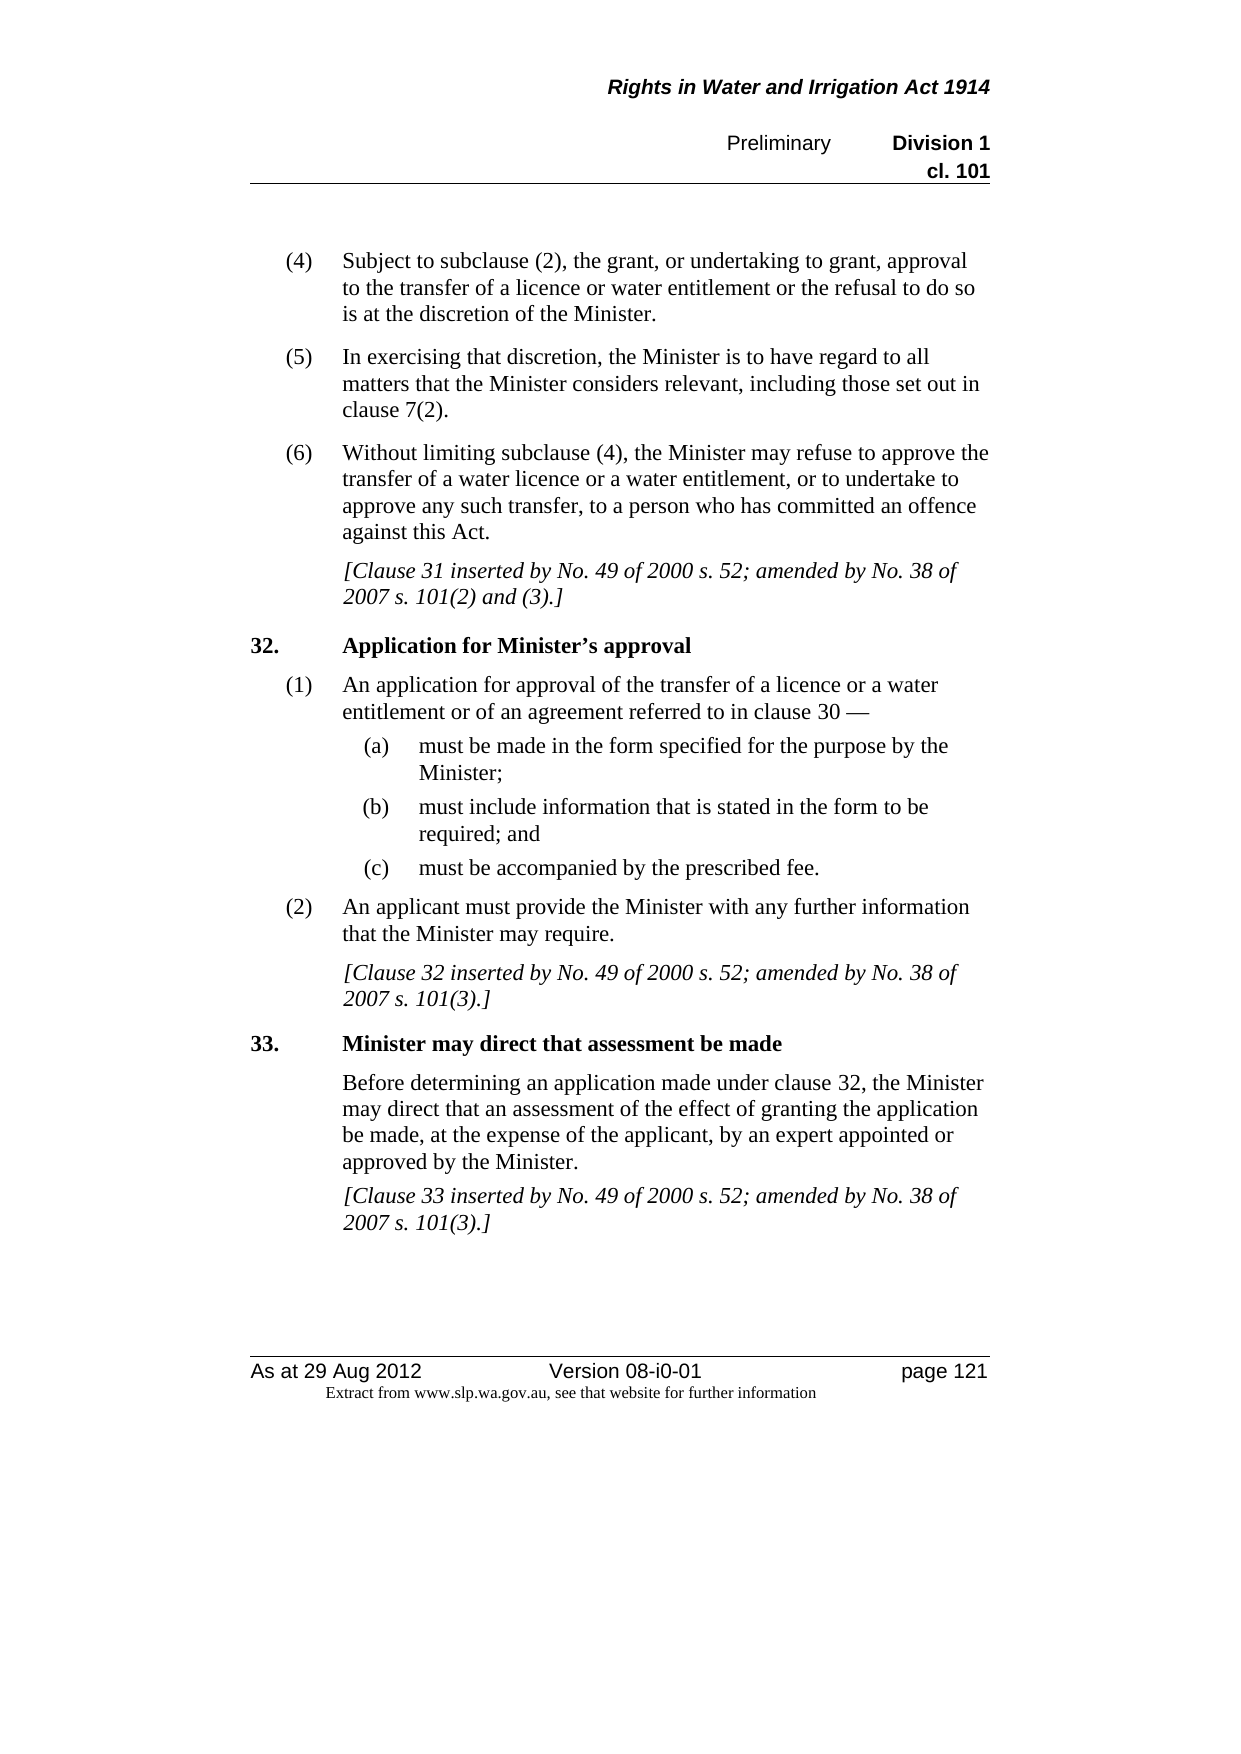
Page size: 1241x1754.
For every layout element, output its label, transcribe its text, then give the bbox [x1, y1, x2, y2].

text (2) An applicant must provide the Minister with any further information that the Minister may require. [250, 893, 990, 946]
subtitle 33. Minister may direct that assessment be made [250, 1030, 990, 1056]
text Before determining an application made under clause 32, the Minister may direct that an assessment of the effect of granting the application be made, at the expense of the applicant, by an expert appointed or approved by the Minister. [250, 1069, 990, 1174]
text (4) Subject to subclause (2), the grant, or undertaking to grant, approval to the transfer of a licence or water entitlement or the refusal to do so is at the discretion of the Minister. [250, 247, 990, 327]
text [Clause 33 inserted by No. 49 of 2000 s. 52; amended by No. 38 of 2007 s. 101(3).] [250, 1183, 990, 1235]
text [Clause 32 inserted by No. 49 of 2000 s. 52; amended by No. 38 of 2007 s. 101(3).] [250, 958, 990, 1011]
text (1) An application for approval of the transfer of a licence or a water entitlement or of an agreement referred to in clause 30 — [250, 671, 990, 724]
text [Clause 31 inserted by No. 49 of 2000 s. 52; amended by No. 38 of 2007 s. 101(2) and (3).] [250, 557, 990, 609]
subtitle 32. Application for Minister’s approval [250, 632, 990, 659]
text (a) must be made in the form specified for the purpose by the Minister; [250, 732, 990, 785]
text (6) Without limiting subclause (4), the Minister may refuse to approve the transfer of a water licence or a water entitlement, or to undertake to approve any such transfer, to a person who has committed an offence against this Act. [250, 439, 990, 544]
text (c) must be accompanied by the prescribed fee. [250, 854, 990, 881]
text (5) In exercising that discretion, the Minister is to have regard to all matters that the Minister considers relevant, including those set out in clause 7(2). [250, 343, 990, 422]
text (b) must include information that is stated in the form to be required; and [250, 793, 990, 846]
